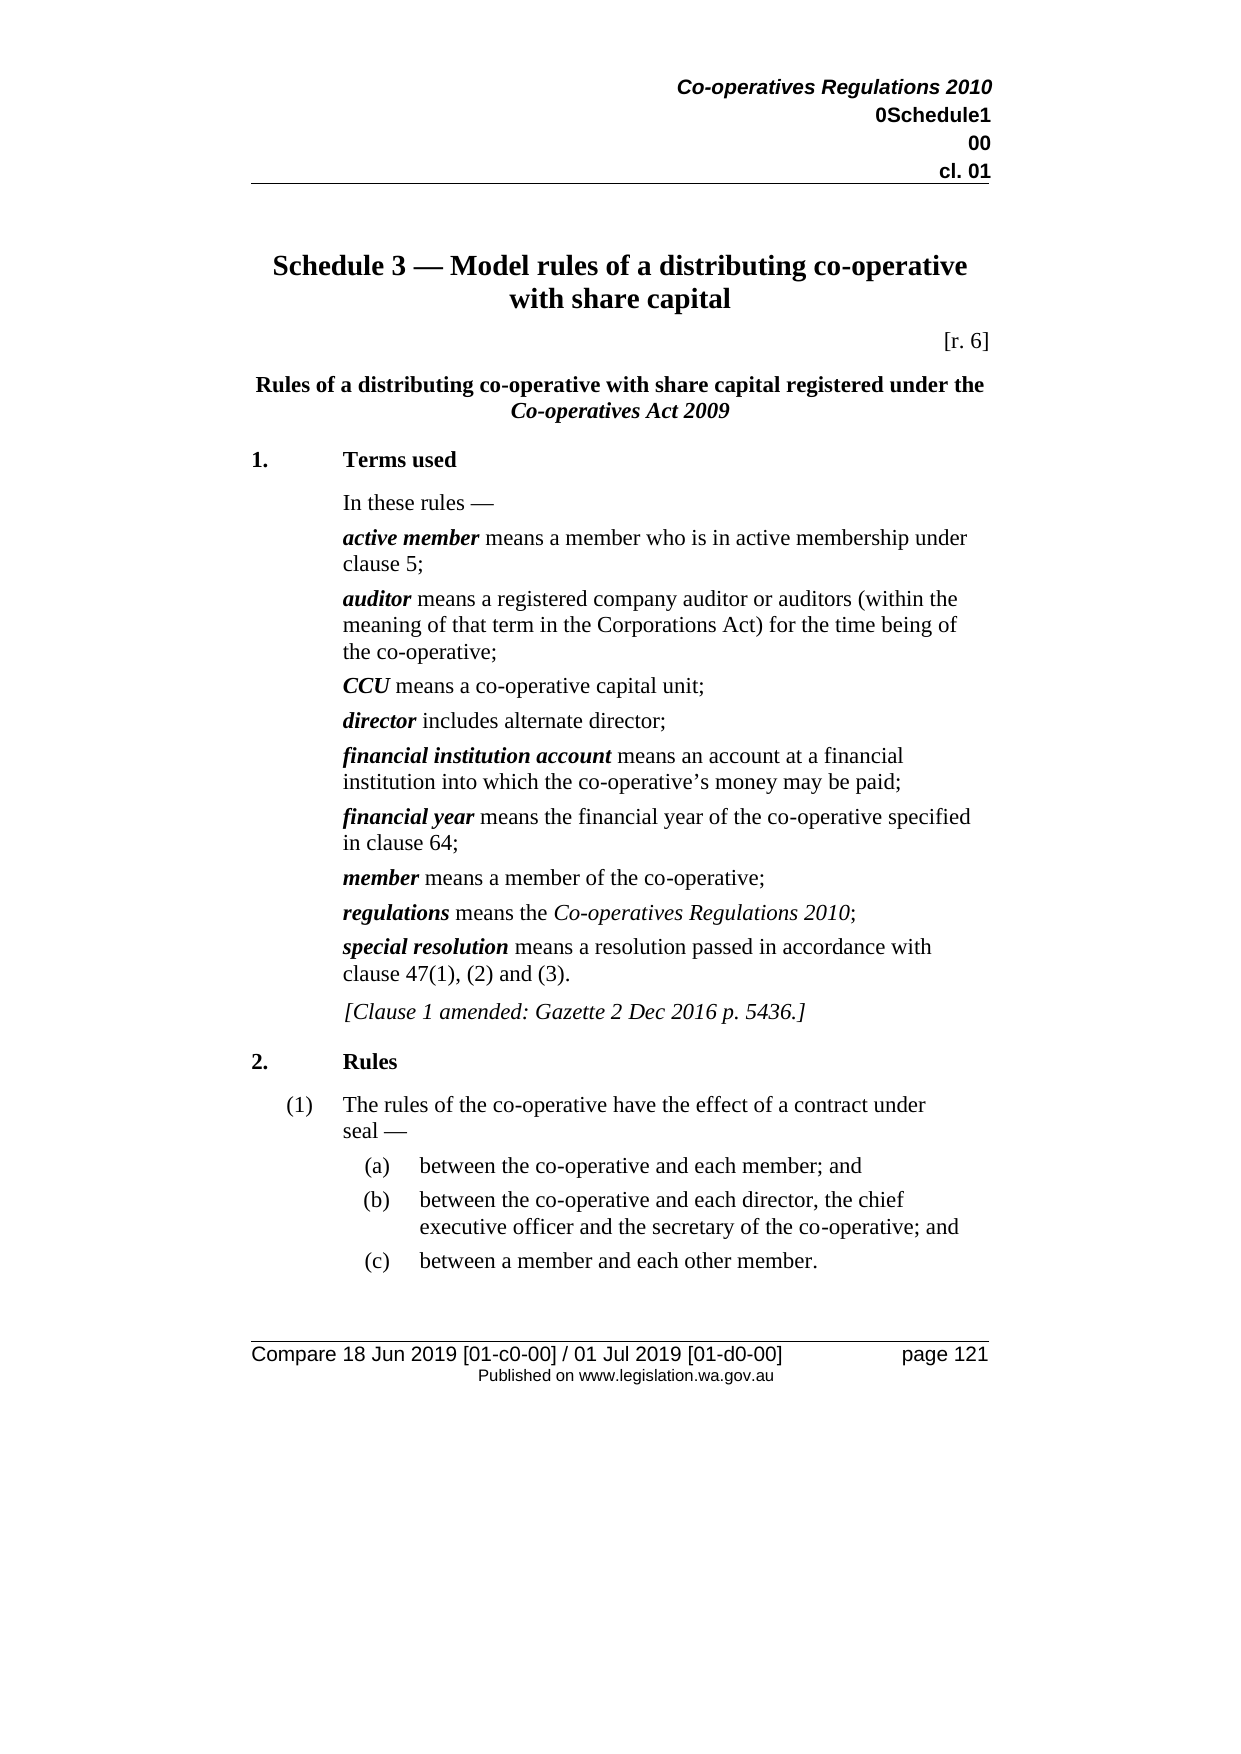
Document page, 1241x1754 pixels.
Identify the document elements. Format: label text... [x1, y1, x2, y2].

text financial institution account means an account at a financial institution into which the co-operative’s money may be paid; [251, 742, 989, 794]
subtitle Schedule 3 — Model rules of a distributing co-operative with share capital [251, 248, 989, 315]
text (c) between a member and each other member. [251, 1247, 989, 1274]
text financial year means the financial year of the co-operative specified in clause 64; [251, 803, 989, 856]
subtitle Rules of a distributing co-operative with share capital registered under the Co-operatives Act 2009 [251, 371, 989, 423]
text special resolution means a resolution passed in accordance with clause 47(1), (2) and (3). [251, 933, 989, 986]
text (b) between the co-operative and each director, the chief executive officer and the secretary of the co-operative; and [251, 1186, 989, 1239]
text [r. 6] [251, 328, 989, 354]
text (a) between the co-operative and each member; and [251, 1152, 989, 1178]
text In these rules — [251, 489, 989, 516]
subtitle 2. Rules [251, 1048, 989, 1074]
text member means a member of the co-operative; [251, 864, 989, 890]
subtitle 1. Terms used [251, 446, 989, 473]
text director includes alternate director; [251, 707, 989, 733]
text regulations means the Co-operatives Regulations 2010; [251, 898, 989, 925]
text [Clause 1 amended: Gazette 2 Dec 2016 p. 5436.] [251, 998, 989, 1025]
text active member means a member who is in active membership under clause 5; [251, 524, 989, 577]
text auditor means a registered company auditor or auditors (within the meaning of that term in the Corporations Act) for the time being of the co-operative; [251, 585, 989, 664]
text CCU means a co-operative capital unit; [251, 672, 989, 699]
text (1) The rules of the co-operative have the effect of a contract under seal — [251, 1091, 989, 1143]
